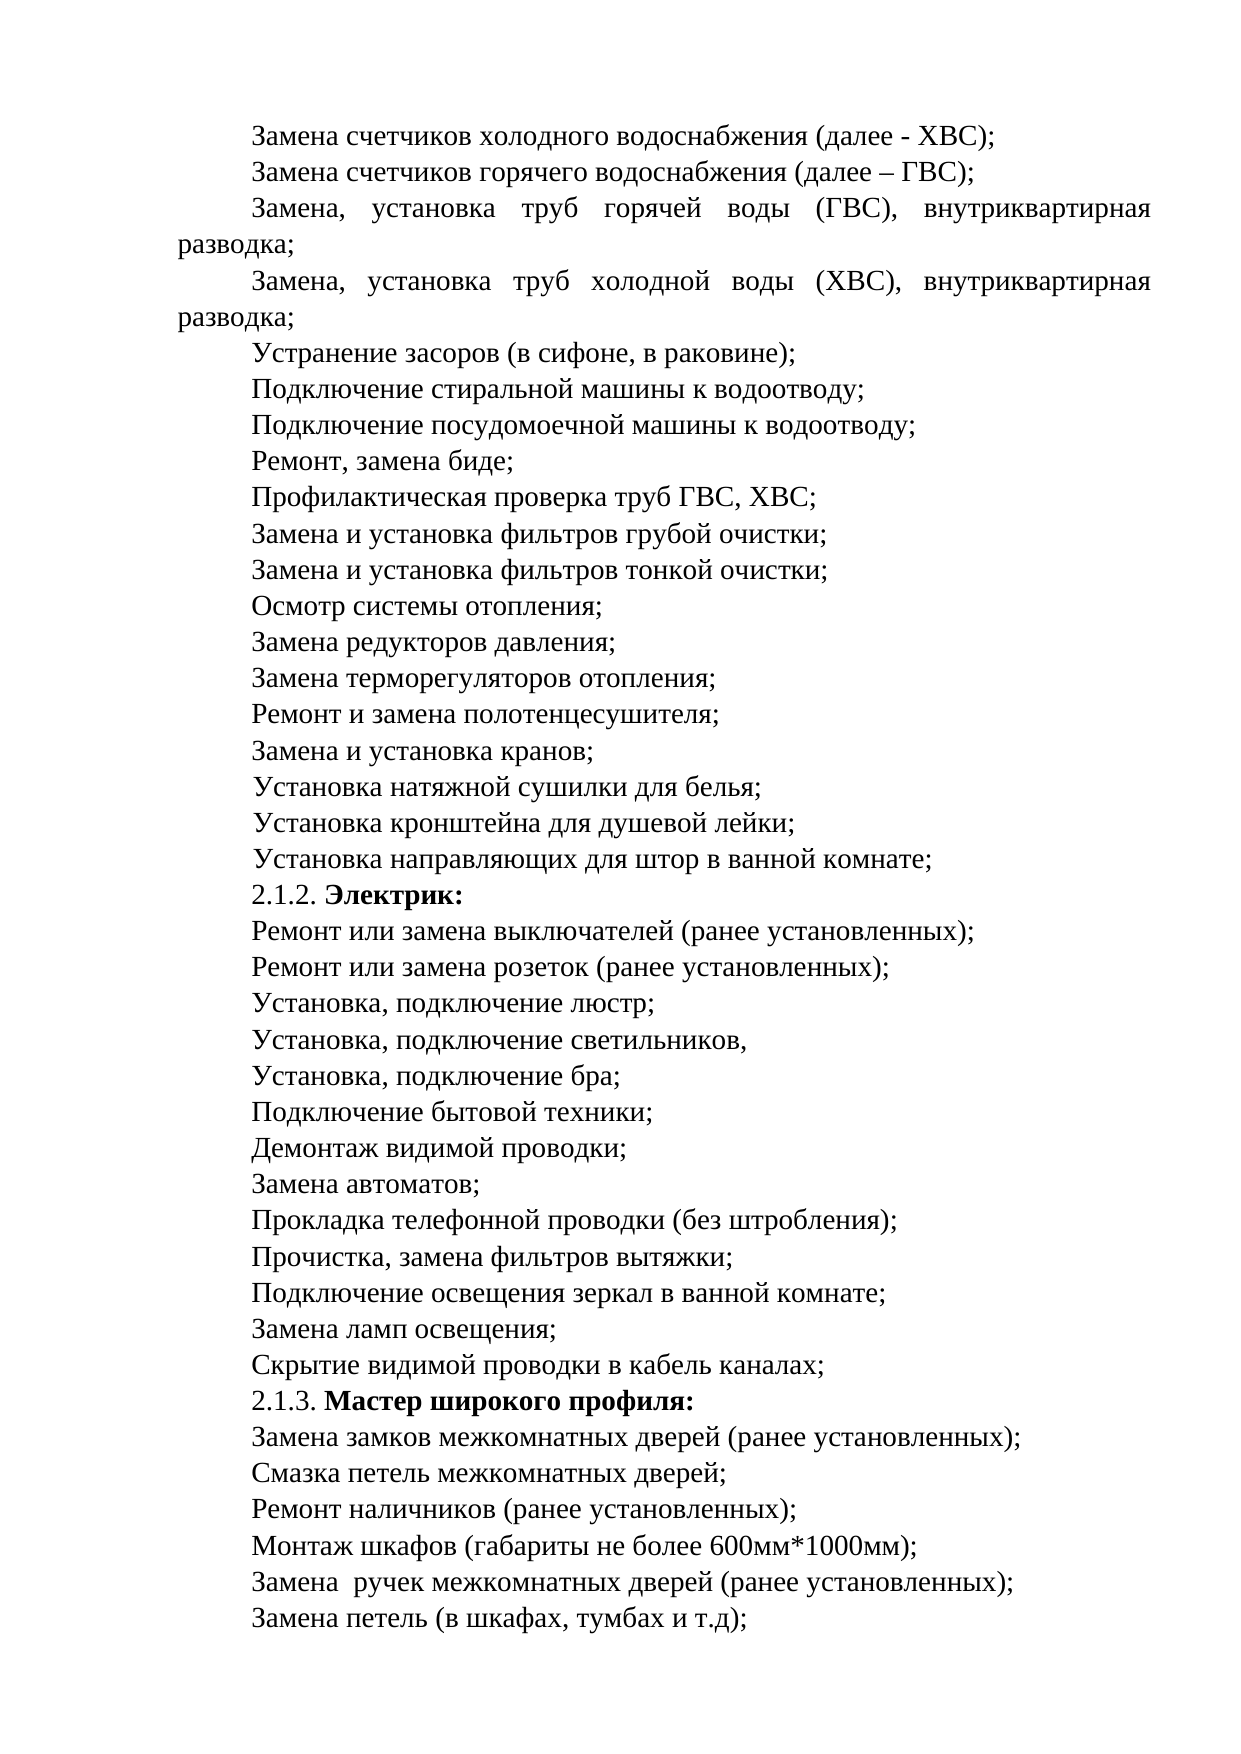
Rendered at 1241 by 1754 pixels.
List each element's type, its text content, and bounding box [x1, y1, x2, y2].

text Замена автоматов; [177, 1166, 1152, 1200]
text Установка направляющих для штор в ванной комнате; [252, 841, 1152, 874]
text Замена и установка фильтров тонкой очистки; [177, 552, 1152, 585]
text Установка кронштейна для душевой лейки; [252, 805, 1152, 838]
text Прокладка телефонной проводки (без штробления); [177, 1202, 1152, 1236]
text Замена петель (в шкафах, тумбах и т.д); [177, 1600, 1152, 1634]
text Ремонт и замена полотенцесушителя; [177, 696, 1152, 730]
text 2.1.2. Электрик: [177, 877, 1152, 911]
text Ремонт наличников (ранее установленных); [177, 1492, 1152, 1525]
text Замена терморегуляторов отопления; [177, 660, 1152, 694]
text Замена, установка труб холодной воды (ХВС), внутриквартирная разводка; [177, 263, 1152, 332]
text Замена и установка фильтров грубой очистки; [177, 516, 1152, 549]
text Ремонт или замена выключателей (ранее установленных); [177, 913, 1152, 947]
text Замена счетчиков горячего водоснабжения (далее – ГВС); [177, 154, 1152, 188]
text Смазка петель межкомнатных дверей; [177, 1456, 1152, 1489]
text Осмотр системы отопления; [177, 588, 1152, 622]
text Замена ламп освещения; [177, 1311, 1152, 1344]
text Подключение бытовой техники; [177, 1094, 1152, 1128]
text Замена счетчиков холодного водоснабжения (далее - ХВС); [177, 118, 1152, 152]
text Установка, подключение бра; [177, 1058, 1152, 1091]
text Установка, подключение светильников, [177, 1022, 1152, 1055]
text Установка, подключение люстр; [177, 986, 1152, 1019]
text Замена редукторов давления; [177, 624, 1152, 658]
text Замена ручек межкомнатных дверей (ранее установленных); [177, 1564, 1152, 1597]
text Подключение стиральной машины к водоотводу; [177, 371, 1152, 405]
text Ремонт или замена розеток (ранее установленных); [177, 949, 1152, 983]
text Устранение засоров (в сифоне, в раковине); [177, 335, 1152, 368]
text Подключение посудомоечной машины к водоотводу; [177, 407, 1152, 441]
text Замена замков межкомнатных дверей (ранее установленных); [177, 1419, 1152, 1453]
text Демонтаж видимой проводки; [177, 1130, 1152, 1164]
text 2.1.3. Мастер широкого профиля: [177, 1383, 1152, 1417]
text Замена и установка кранов; [177, 733, 1152, 766]
text Скрытие видимой проводки в кабель каналах; [177, 1347, 1152, 1381]
text Профилактическая проверка труб ГВС, ХВС; [177, 479, 1152, 513]
text Установка натяжной сушилки для белья; [252, 769, 1152, 802]
text Ремонт, замена биде; [177, 443, 1152, 477]
text Подключение освещения зеркал в ванной комнате; [177, 1275, 1152, 1308]
text Замена, установка труб горячей воды (ГВС), внутриквартирная разводка; [177, 190, 1152, 260]
text Монтаж шкафов (габариты не более 600мм*1000мм); [177, 1528, 1152, 1561]
text Прочистка, замена фильтров вытяжки; [177, 1239, 1152, 1272]
